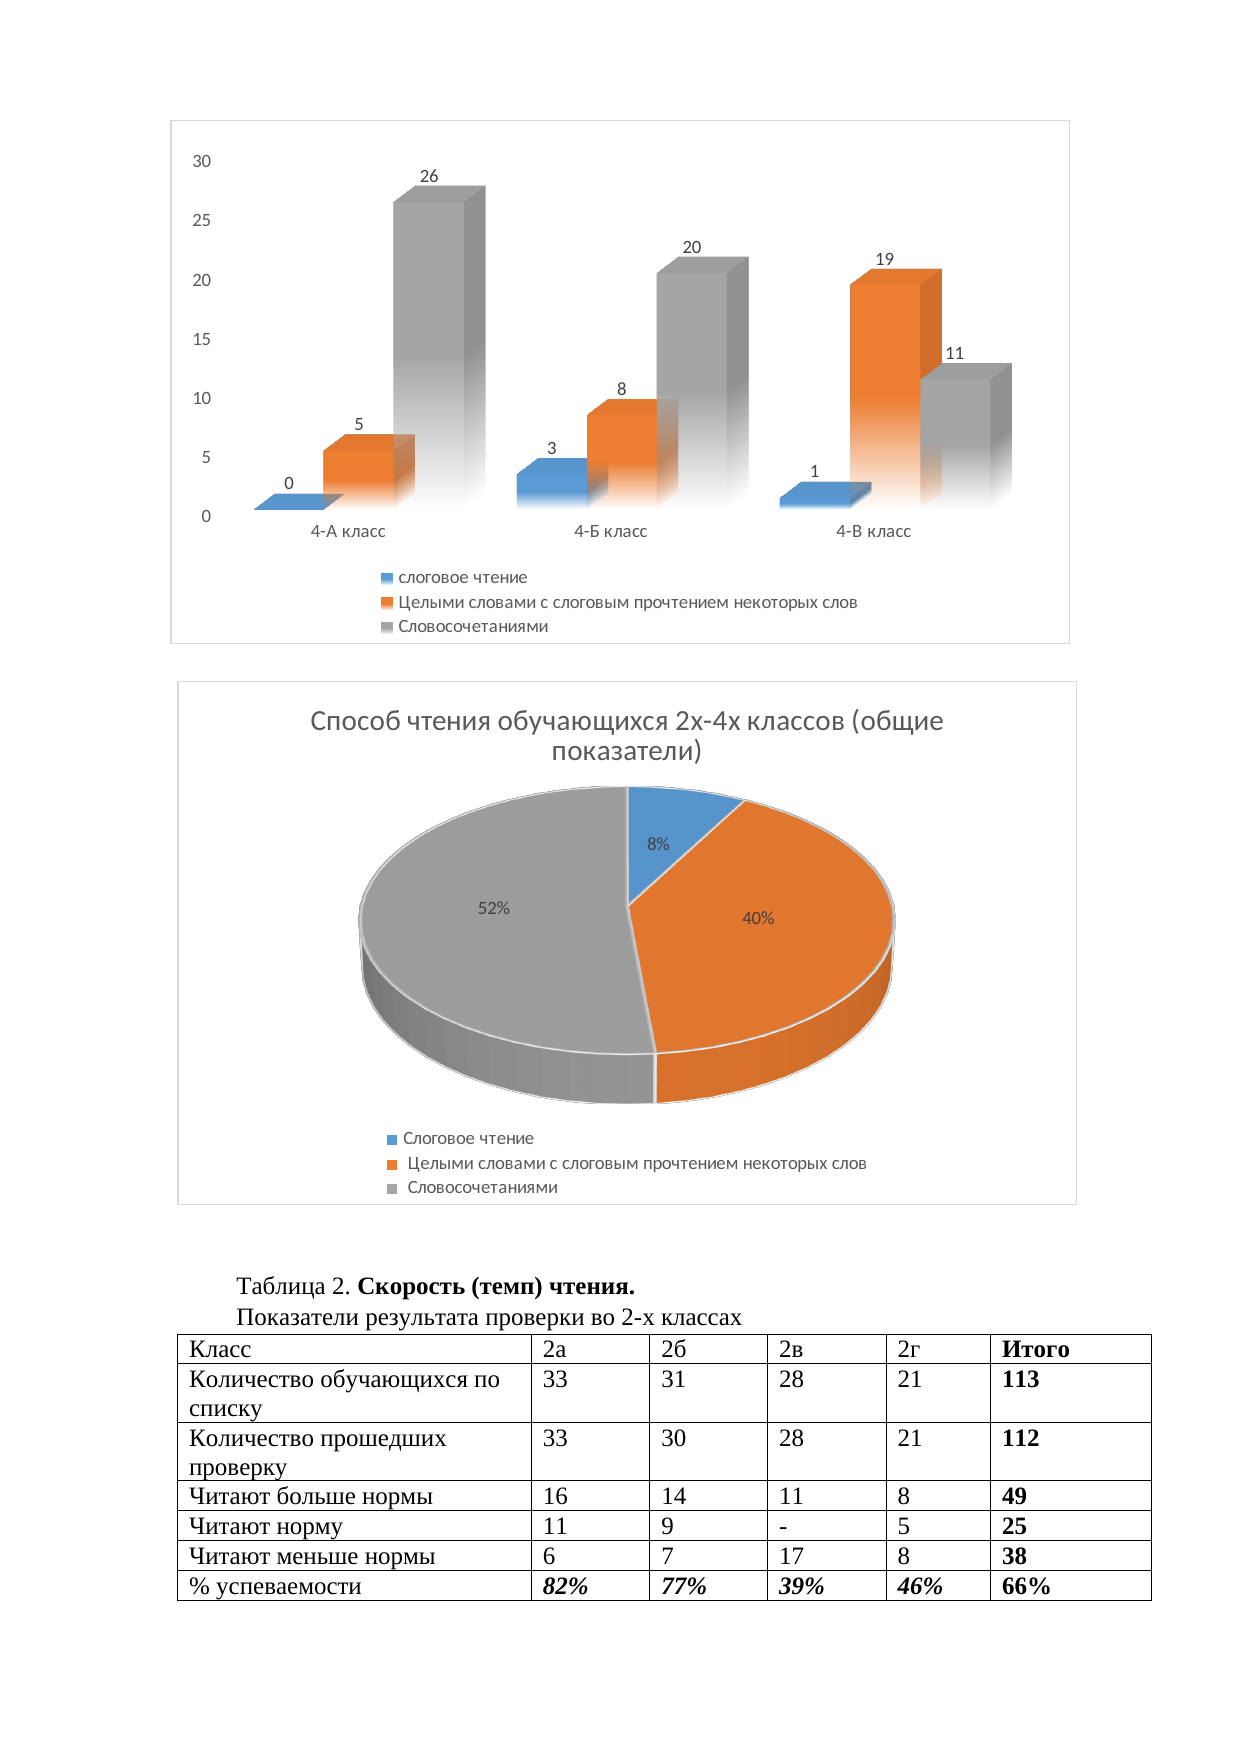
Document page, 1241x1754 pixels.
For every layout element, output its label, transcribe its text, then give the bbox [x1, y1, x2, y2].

table_cell Количество обучающихся по списку [178, 1364, 531, 1422]
table_cell 30 [650, 1423, 767, 1480]
table_header 2г [887, 1335, 990, 1363]
table_cell 31 [650, 1364, 767, 1422]
table_cell 82% [532, 1571, 649, 1599]
table_cell 46% [887, 1571, 990, 1599]
table_cell 6 [532, 1541, 649, 1570]
table_cell Читают больше нормы [178, 1481, 531, 1510]
table_cell 17 [768, 1541, 886, 1570]
table_cell 7 [650, 1541, 767, 1570]
table_cell 9 [650, 1511, 767, 1540]
text Показатели результата проверки во 2-х классах [177, 1302, 1152, 1331]
table_cell 33 [532, 1364, 649, 1422]
table_cell 66% [991, 1571, 1151, 1599]
table_cell 16 [532, 1481, 649, 1510]
table_cell 11 [532, 1511, 649, 1540]
table_cell - [768, 1511, 886, 1540]
table_cell 5 [887, 1511, 990, 1540]
table_cell 8 [887, 1481, 990, 1510]
table_cell 21 [887, 1423, 990, 1480]
table_cell 8 [887, 1541, 990, 1570]
table_cell Читают меньше нормы [178, 1541, 531, 1570]
table_header Класс [178, 1335, 531, 1363]
table_cell 49 [991, 1481, 1151, 1510]
table_cell 113 [991, 1364, 1151, 1422]
table_cell % успеваемости [178, 1571, 531, 1599]
table_header 2в [768, 1335, 886, 1363]
table_cell 25 [991, 1511, 1151, 1540]
table_header 2а [532, 1335, 649, 1363]
table_cell 21 [887, 1364, 990, 1422]
table_cell 77% [650, 1571, 767, 1599]
table_cell 28 [768, 1364, 886, 1422]
table_header Итого [991, 1335, 1151, 1363]
text Таблица 2. Скорость (темп) чтения. [177, 1271, 1152, 1300]
table_cell 11 [768, 1481, 886, 1510]
table_cell 33 [532, 1423, 649, 1480]
table_header 2б [650, 1335, 767, 1363]
table_cell 28 [768, 1423, 886, 1480]
table_cell Читают норму [178, 1511, 531, 1540]
table_cell 14 [650, 1481, 767, 1510]
table_cell 112 [991, 1423, 1151, 1480]
table_cell 38 [991, 1541, 1151, 1570]
table_cell 39% [768, 1571, 886, 1599]
table_cell Количество прошедших проверку [178, 1423, 531, 1480]
